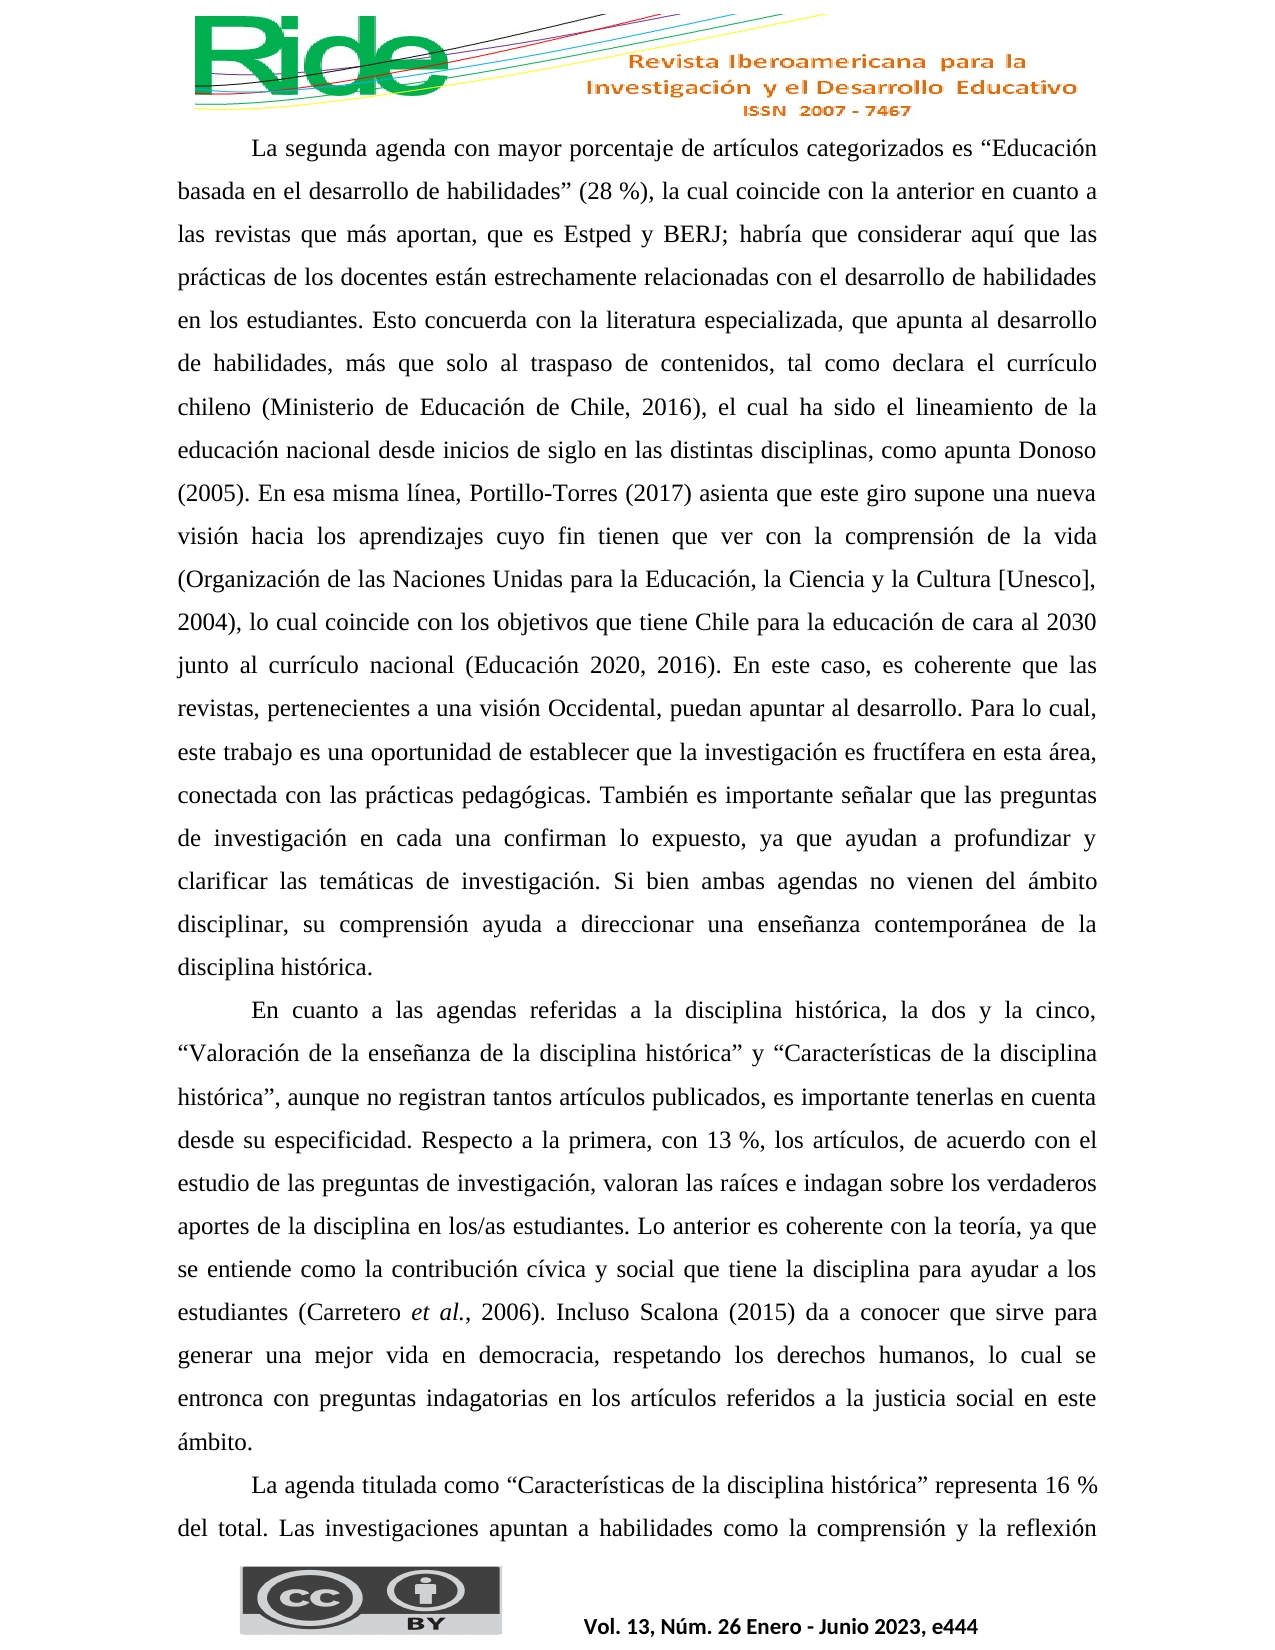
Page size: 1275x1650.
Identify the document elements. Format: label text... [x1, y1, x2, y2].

picture [194, 14, 1081, 119]
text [177, 1470, 1098, 1542]
picture [239, 1566, 503, 1635]
text En cuanto a las agendas referidas a la disciplina histórica, la dos y la cinco, “Valoración de la enseñanza de la disciplina histórica” y “Características de la disciplina histórica”, aunque no registran tantos artículos publicados, es importante tenerlas en cuenta desde su especificidad. Respecto a la primera, con 13 %, los artículos, de acuerdo con el estudio de las preguntas de investigación, valoran las raíces e indagan sobre los verdaderos aportes de la disciplina en los/as estudiantes. Lo anterior es coherente con la teoría, ya que se entiende como la contribución cívica y social que tiene la disciplina para ayudar a los estudiantes (Carretero et al., 2006). Incluso Scalona (2015) da a conocer que sirve para generar una mejor vida en democracia, respetando los derechos humanos, lo cual se entronca con preguntas indagatorias en los artículos referidos a la justicia social en este ámbito. [177, 995, 1098, 1455]
text La segunda agenda con mayor porcentaje de artículos categorizados es “Educación basada en el desarrollo de habilidades” (28 %), la cual coincide con la anterior en cuanto a las revistas que más aportan, que es Estped y BERJ; habría que considerar aquí que las prácticas de los docentes están estrechamente relacionadas con el desarrollo de habilidades en los estudiantes. Esto concuerda con la literatura especializada, que apunta al desarrollo de habilidades, más que solo al traspaso de contenidos, tal como declara el currículo chileno (Ministerio de Educación de Chile, 2016), el cual ha sido el lineamiento de la educación nacional desde inicios de siglo en las distintas disciplinas, como apunta Donoso (2005). En esa misma línea, Portillo-Torres (2017) asienta que este giro supone una nueva visión hacia los aprendizajes cuyo fin tienen que ver con la comprensión de la vida (Organización de las Naciones Unidas para la Educación, la Ciencia y la Cultura [Unesco], 2004), lo cual coincide con los objetivos que tiene Chile para la educación de cara al 2030 junto al currículo nacional (Educación 2020, 2016). En este caso, es coherente que las revistas, pertenecientes a una visión Occidental, puedan apuntar al desarrollo. Para lo cual, este trabajo es una oportunidad de establecer que la investigación es fructífera en esta área, conectada con las prácticas pedagógicas. También es importante señalar que las preguntas de investigación en cada una confirman lo expuesto, ya que ayudan a profundizar y clarificar las temáticas de investigación. Si bien ambas agendas no vienen del ámbito disciplinar, su comprensión ayuda a direccionar una enseñanza contemporánea de la disciplina histórica. [177, 133, 1098, 981]
